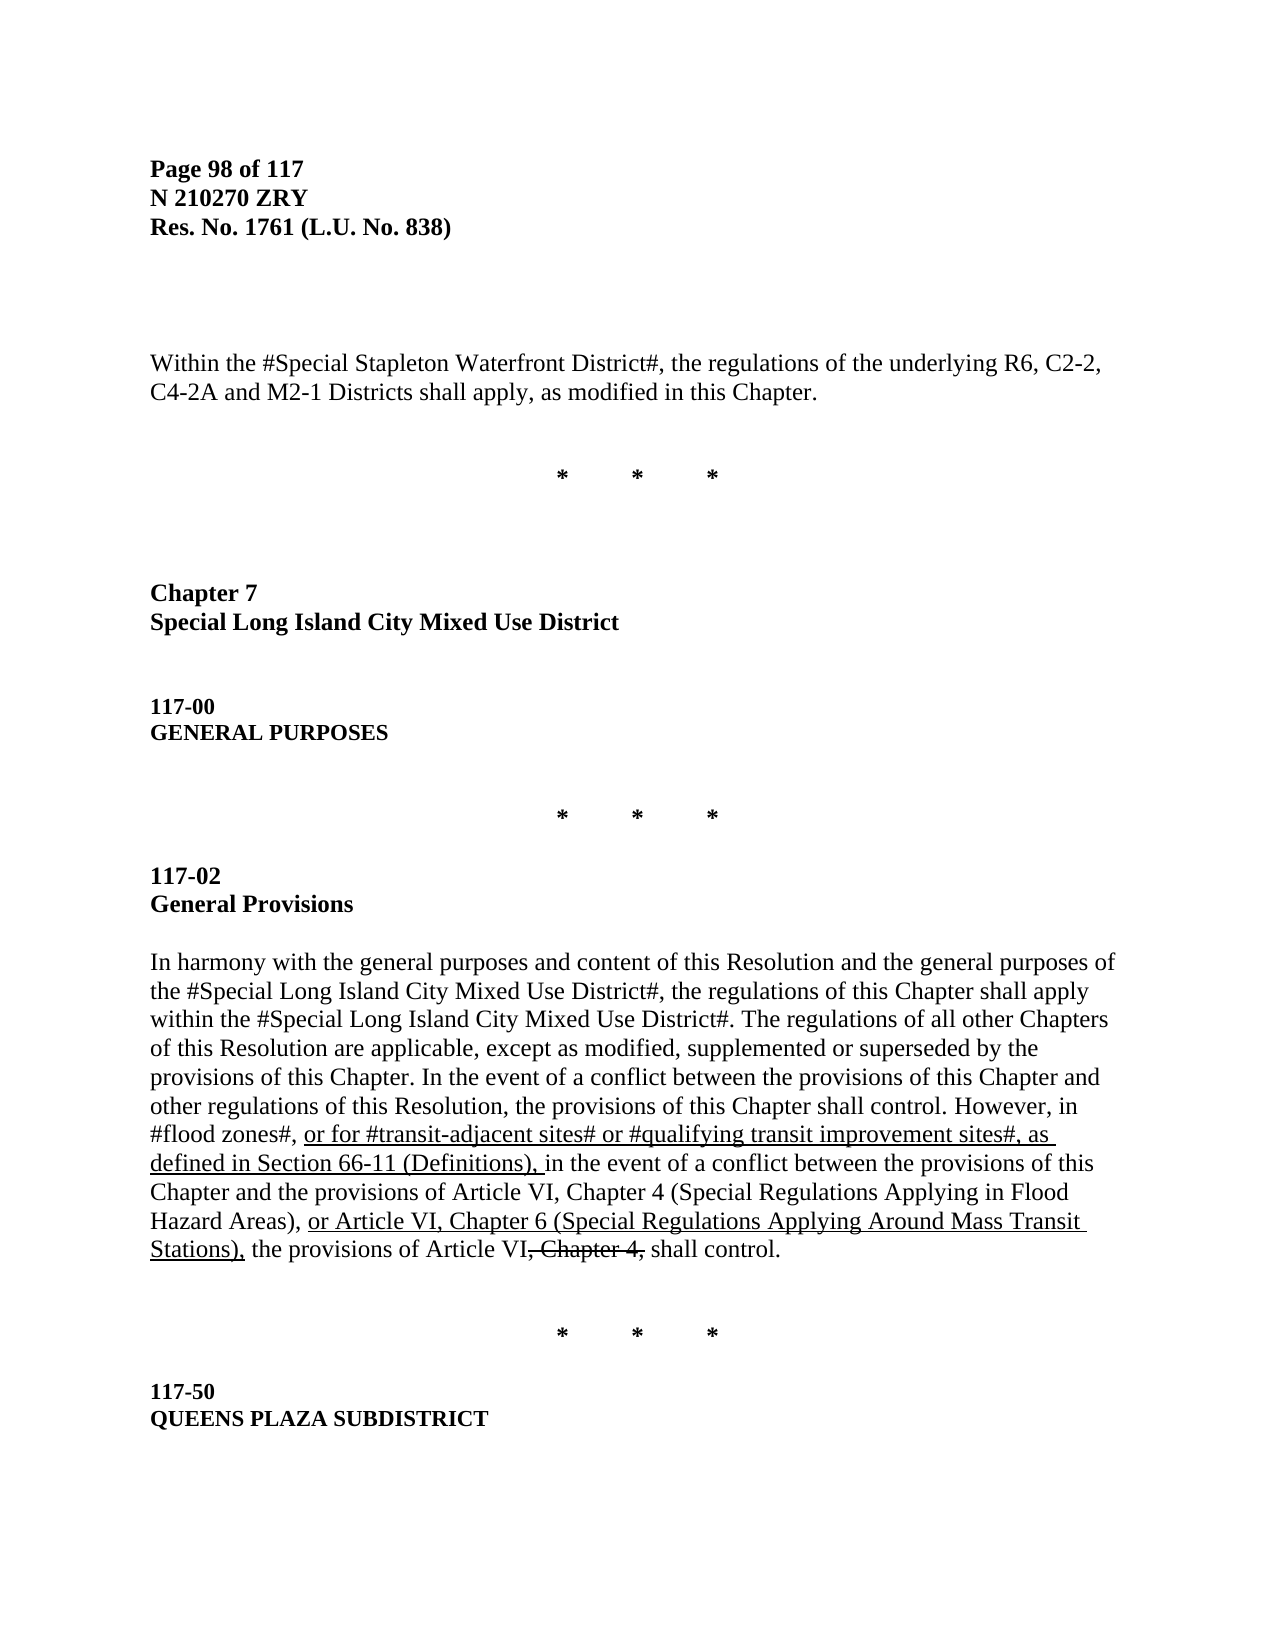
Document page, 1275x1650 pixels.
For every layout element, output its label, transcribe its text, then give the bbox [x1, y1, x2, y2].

text * * * [150, 1321, 1125, 1349]
subtitle Chapter 7 Special Long Island City Mixed Use District [150, 578, 1125, 636]
text * * * [150, 803, 1125, 832]
text In harmony with the general purposes and content of this Resolution and the general purposes of the #Special Long Island City Mixed Use District#, the regulations of this Chapter shall apply within the #Special Long Island City Mixed Use District#. The regulations of all other Chapters of this Resolution are applicable, except as modified, supplemented or superseded by the provisions of this Chapter. In the event of a conflict between the provisions of this Chapter and other regulations of this Resolution, the provisions of this Chapter shall control. However, in [150, 947, 1125, 1119]
subtitle 117-02 General Provisions [150, 861, 1125, 918]
subtitle 117-00 GENERAL PURPOSES [150, 693, 1125, 746]
text Within the #Special Stapleton Waterfront District#, the regulations of the underlying R6, C2-2, C4-2A and M2-1 Districts shall apply, as modified in this Chapter. [150, 348, 1125, 406]
subtitle 117-50 QUEENS PLAZA SUBDISTRICT [150, 1378, 1125, 1431]
text * * * [150, 463, 1125, 492]
text #flood zones#, or for #transit-adjacent sites# or #qualifying transit improvement sites#, as defined in Section 66-11 (Definitions), in the event of a conflict between the provisions of this Chapter and the provisions of Article VI, Chapter 4 (Special Regulations Applying in Flood Hazard Areas), or Article VI, Chapter 6 (Special Regulations Applying Around Mass Transit Stations), the provisions of Article VI, Chapter 4, shall control. [150, 1119, 1125, 1263]
